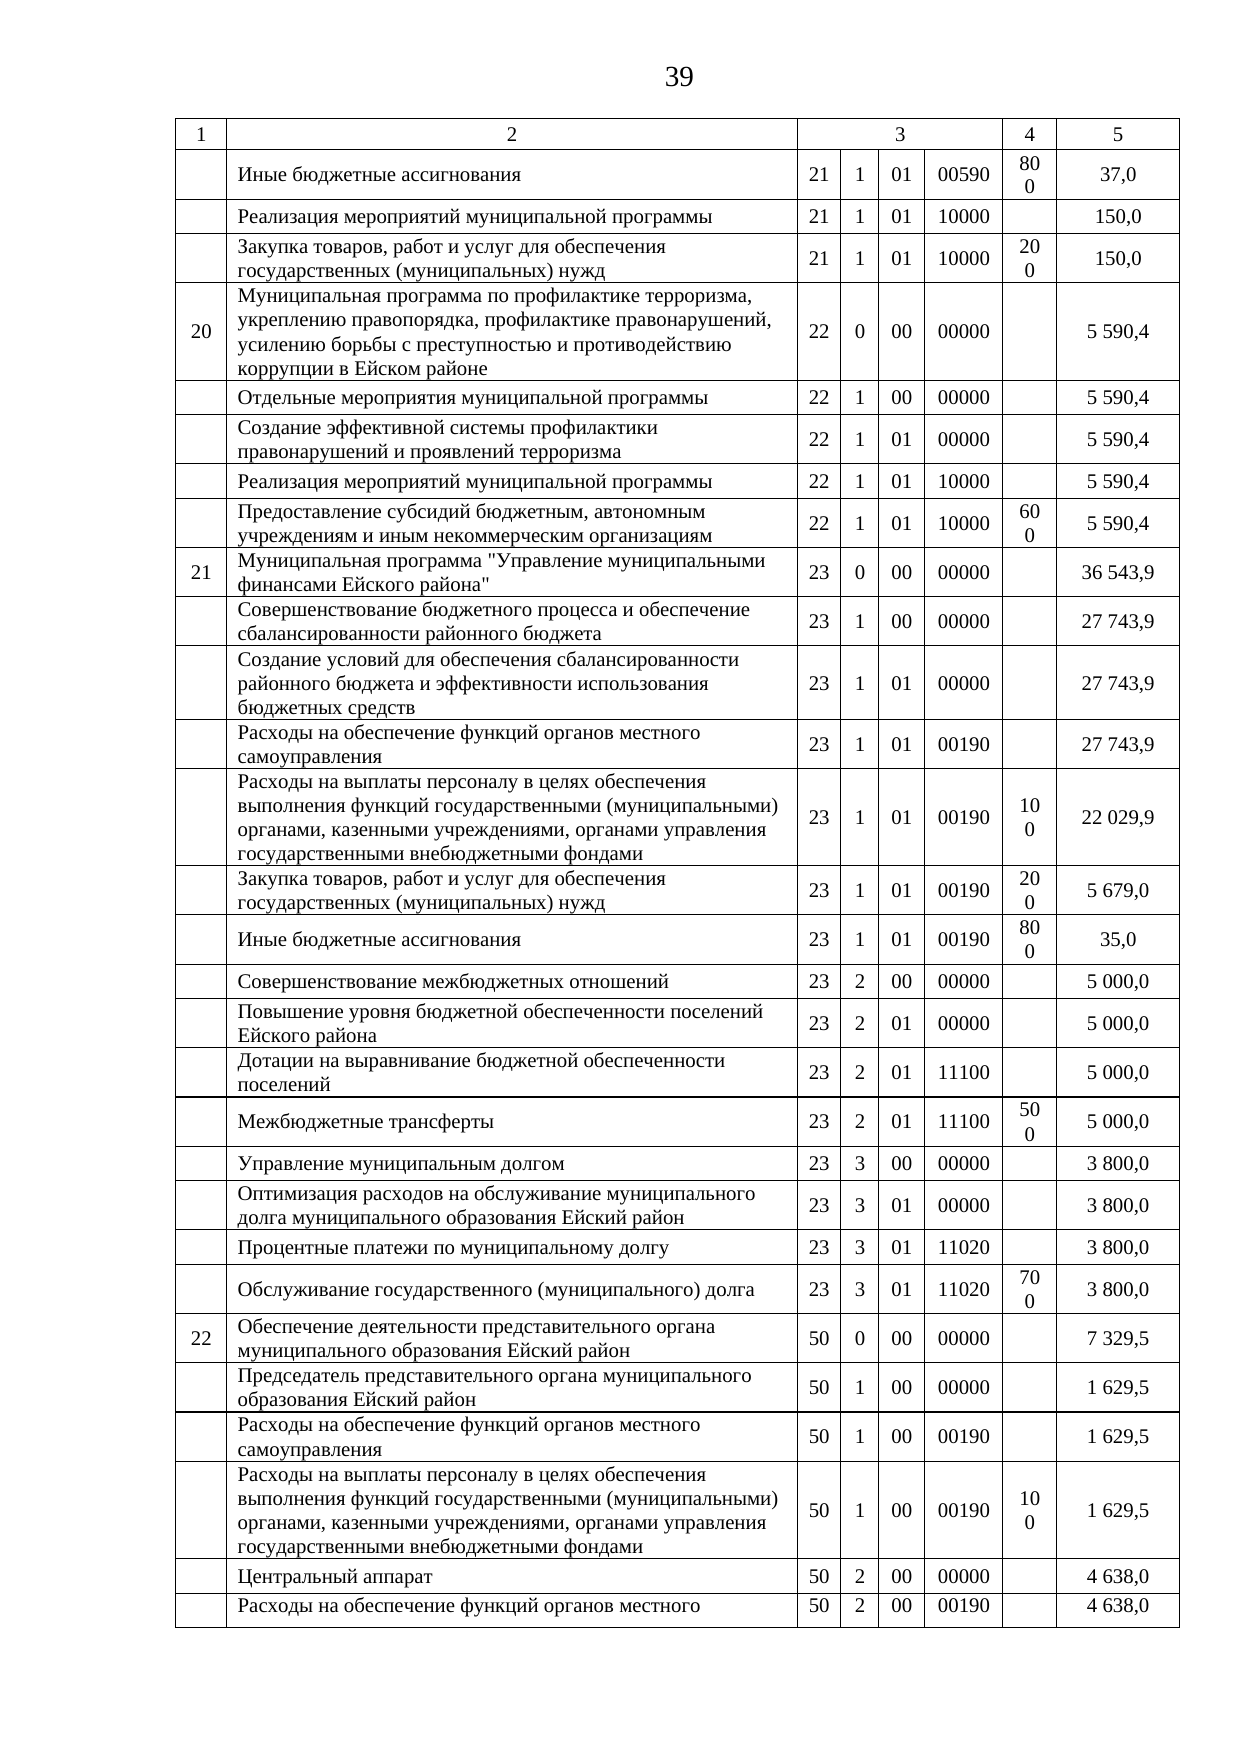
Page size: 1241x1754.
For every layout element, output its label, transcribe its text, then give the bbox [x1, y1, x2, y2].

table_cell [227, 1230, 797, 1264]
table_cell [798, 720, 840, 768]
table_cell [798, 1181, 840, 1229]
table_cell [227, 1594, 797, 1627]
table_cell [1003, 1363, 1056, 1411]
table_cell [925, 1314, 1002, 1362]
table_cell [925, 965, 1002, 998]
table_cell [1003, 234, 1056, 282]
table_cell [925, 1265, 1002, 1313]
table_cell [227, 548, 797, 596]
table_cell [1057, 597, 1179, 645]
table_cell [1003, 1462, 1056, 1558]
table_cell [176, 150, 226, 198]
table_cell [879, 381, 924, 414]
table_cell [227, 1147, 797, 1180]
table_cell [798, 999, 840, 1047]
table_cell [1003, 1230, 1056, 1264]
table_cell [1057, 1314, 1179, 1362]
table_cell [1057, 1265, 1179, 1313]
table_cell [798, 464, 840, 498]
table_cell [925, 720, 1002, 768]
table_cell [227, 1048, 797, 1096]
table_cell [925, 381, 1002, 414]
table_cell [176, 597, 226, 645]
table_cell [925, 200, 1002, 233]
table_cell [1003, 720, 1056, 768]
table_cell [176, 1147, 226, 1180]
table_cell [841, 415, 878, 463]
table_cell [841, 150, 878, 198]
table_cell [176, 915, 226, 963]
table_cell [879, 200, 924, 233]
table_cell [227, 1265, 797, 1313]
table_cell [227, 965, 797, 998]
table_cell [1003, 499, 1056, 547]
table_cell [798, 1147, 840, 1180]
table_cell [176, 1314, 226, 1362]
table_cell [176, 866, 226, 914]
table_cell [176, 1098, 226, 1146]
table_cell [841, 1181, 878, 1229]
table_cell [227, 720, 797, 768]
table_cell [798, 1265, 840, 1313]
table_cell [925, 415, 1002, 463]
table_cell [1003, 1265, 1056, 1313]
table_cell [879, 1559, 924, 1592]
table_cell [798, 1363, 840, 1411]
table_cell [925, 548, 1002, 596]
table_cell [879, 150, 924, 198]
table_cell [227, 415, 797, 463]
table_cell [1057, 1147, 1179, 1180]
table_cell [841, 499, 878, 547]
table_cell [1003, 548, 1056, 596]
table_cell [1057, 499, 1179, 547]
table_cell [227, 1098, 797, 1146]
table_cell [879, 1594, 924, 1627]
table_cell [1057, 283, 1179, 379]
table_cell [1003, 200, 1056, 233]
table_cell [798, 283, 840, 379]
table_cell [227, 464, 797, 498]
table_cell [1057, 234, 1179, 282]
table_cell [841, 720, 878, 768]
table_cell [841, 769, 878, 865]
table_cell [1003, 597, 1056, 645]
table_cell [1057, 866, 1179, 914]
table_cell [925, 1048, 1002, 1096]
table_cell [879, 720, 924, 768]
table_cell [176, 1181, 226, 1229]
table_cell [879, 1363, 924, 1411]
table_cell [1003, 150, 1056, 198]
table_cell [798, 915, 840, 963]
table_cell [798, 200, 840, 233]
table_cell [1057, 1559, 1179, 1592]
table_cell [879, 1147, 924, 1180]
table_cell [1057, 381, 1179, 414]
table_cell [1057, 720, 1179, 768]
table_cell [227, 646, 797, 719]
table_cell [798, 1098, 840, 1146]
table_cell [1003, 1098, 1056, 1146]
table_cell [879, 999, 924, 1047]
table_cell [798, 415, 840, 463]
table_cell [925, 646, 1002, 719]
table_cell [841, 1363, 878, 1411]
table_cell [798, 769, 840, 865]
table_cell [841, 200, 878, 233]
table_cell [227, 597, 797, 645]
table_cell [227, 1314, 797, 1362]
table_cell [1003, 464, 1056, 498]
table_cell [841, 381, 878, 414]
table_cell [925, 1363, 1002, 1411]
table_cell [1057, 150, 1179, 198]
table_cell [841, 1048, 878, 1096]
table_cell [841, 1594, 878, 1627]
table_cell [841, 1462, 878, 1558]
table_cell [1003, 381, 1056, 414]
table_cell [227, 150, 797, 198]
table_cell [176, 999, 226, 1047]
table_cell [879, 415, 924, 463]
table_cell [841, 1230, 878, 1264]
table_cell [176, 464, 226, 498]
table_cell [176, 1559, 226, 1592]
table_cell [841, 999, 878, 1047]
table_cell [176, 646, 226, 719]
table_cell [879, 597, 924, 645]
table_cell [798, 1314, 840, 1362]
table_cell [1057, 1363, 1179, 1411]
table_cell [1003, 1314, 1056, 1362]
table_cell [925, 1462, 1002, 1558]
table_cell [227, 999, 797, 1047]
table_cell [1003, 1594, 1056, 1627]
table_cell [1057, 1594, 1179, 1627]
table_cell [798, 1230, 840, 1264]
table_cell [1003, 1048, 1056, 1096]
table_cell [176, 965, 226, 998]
table_header 2 [227, 119, 797, 149]
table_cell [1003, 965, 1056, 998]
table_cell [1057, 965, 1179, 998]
table_header 3 [798, 119, 1002, 149]
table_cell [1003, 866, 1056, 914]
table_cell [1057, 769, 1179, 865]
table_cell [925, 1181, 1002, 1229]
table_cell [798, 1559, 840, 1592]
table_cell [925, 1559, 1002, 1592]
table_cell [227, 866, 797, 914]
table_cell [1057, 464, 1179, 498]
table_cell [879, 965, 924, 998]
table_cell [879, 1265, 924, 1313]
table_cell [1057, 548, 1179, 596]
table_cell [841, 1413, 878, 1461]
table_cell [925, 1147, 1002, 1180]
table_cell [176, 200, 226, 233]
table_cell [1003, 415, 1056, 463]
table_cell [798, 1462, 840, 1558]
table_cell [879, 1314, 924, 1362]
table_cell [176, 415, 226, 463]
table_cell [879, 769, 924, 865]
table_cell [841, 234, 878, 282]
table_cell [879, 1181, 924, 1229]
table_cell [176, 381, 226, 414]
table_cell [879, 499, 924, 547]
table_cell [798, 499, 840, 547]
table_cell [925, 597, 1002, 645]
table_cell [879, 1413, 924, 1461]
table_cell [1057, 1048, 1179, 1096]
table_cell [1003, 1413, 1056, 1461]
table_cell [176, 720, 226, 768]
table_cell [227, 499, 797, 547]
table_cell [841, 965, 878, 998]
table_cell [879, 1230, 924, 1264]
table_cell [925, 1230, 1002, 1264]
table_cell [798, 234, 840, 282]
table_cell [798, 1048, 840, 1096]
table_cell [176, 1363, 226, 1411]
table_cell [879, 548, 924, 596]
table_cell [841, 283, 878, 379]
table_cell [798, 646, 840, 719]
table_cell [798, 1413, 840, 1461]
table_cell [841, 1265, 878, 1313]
table_header 5 [1057, 119, 1179, 149]
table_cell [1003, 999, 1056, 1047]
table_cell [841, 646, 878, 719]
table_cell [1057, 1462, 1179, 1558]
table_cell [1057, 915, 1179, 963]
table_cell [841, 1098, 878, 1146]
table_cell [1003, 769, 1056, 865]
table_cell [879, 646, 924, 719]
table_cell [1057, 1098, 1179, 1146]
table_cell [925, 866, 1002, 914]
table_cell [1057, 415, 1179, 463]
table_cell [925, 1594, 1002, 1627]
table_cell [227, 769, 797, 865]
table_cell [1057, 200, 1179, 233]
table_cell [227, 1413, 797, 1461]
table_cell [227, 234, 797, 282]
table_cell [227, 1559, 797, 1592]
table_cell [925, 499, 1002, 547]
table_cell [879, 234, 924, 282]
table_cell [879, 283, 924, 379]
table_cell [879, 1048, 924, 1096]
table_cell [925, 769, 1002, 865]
table_header 1 [176, 119, 226, 149]
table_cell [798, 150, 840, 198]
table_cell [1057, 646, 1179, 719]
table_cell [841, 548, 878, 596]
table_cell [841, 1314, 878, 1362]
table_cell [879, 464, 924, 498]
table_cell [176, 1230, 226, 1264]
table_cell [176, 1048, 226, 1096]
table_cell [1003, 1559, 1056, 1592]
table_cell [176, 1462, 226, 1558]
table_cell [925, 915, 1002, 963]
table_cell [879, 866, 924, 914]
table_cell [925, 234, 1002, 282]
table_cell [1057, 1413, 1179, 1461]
table_header 4 [1003, 119, 1056, 149]
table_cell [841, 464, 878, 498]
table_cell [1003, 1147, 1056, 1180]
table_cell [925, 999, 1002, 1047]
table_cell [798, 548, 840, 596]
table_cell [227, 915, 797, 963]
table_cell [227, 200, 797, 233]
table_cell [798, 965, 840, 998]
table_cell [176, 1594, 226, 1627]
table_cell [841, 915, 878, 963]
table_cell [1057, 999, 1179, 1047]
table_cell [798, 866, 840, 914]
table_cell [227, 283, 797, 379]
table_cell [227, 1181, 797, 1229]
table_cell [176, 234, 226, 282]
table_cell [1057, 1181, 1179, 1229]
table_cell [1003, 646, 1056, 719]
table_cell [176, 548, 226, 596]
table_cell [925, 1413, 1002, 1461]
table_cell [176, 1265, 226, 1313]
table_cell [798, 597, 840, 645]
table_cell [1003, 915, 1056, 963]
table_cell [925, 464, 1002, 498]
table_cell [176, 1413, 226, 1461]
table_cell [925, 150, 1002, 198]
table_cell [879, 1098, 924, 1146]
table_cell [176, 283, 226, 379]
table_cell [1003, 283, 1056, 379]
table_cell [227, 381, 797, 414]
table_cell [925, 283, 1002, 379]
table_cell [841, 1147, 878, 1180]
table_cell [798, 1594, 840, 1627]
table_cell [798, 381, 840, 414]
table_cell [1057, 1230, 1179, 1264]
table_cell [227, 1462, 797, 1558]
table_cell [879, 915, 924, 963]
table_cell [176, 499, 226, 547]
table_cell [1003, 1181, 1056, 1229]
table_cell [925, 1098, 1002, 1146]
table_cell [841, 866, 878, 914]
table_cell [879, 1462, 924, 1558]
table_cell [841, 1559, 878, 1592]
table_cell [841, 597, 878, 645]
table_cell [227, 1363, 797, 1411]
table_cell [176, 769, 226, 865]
